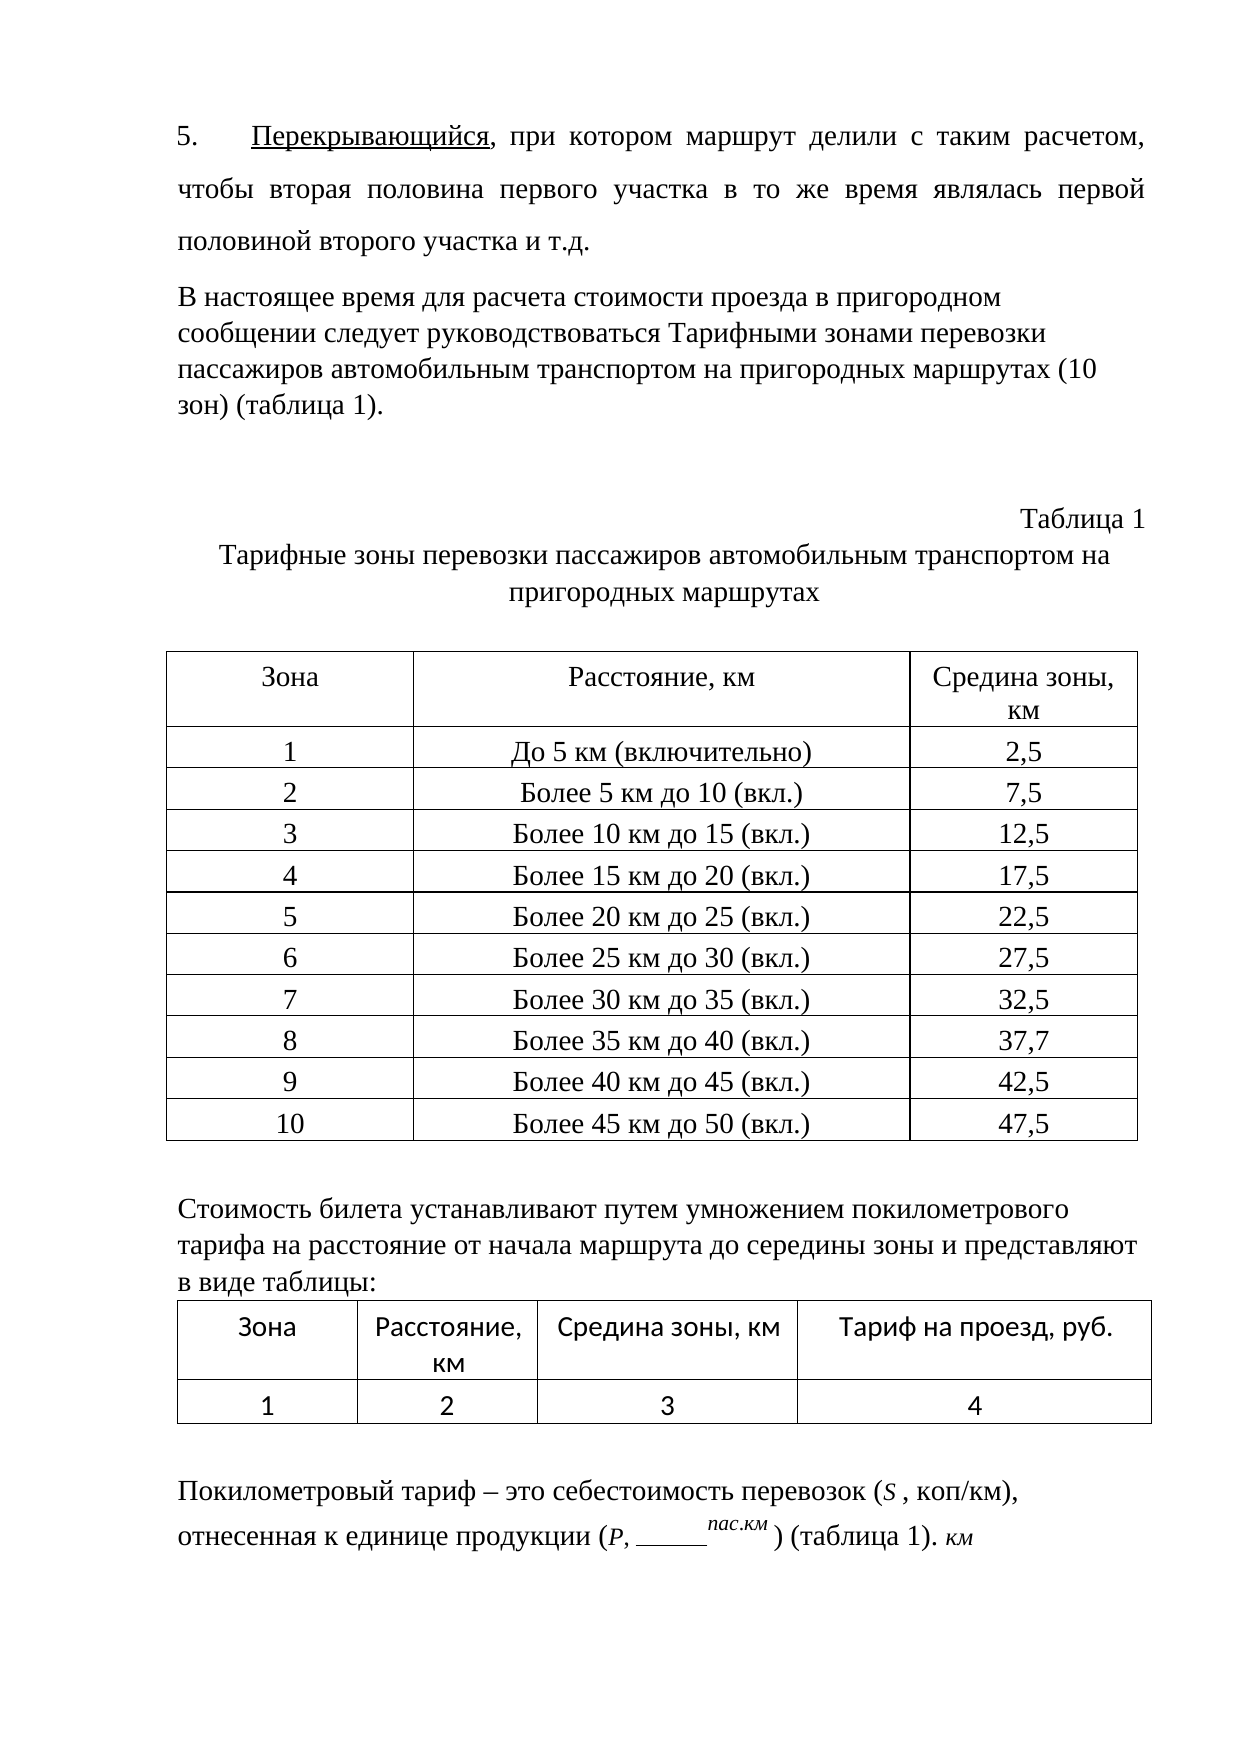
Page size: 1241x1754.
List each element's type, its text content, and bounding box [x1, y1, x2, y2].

table_header Средина зоны, км [911, 652, 1137, 726]
table_cell 42,5 [911, 1058, 1137, 1098]
table_header Зона [178, 1301, 357, 1379]
table_cell 1 [167, 727, 413, 767]
table_cell 6 [167, 934, 413, 974]
table_cell 10 [167, 1099, 413, 1139]
table_cell 7,5 [911, 768, 1137, 809]
table_cell 37,7 [911, 1016, 1137, 1057]
table_header Расстояние, км [414, 652, 909, 726]
table_cell 3 [167, 810, 413, 850]
table_cell 17,5 [911, 851, 1137, 891]
table_cell 4 [798, 1380, 1151, 1423]
table_cell 7 [167, 975, 413, 1015]
table_cell 32,5 [911, 975, 1137, 1015]
table_cell Более 40 км до 45 (вкл.) [414, 1058, 909, 1098]
table_cell 1 [178, 1380, 357, 1423]
text Таблица 1 [177, 501, 1146, 534]
table_cell Более 25 км до 30 (вкл.) [414, 934, 909, 974]
table_cell 27,5 [911, 934, 1137, 974]
table_cell Более 45 км до 50 (вкл.) [414, 1099, 909, 1139]
text В настоящее время для расчета стоимости проезда в пригородном сообщении следует руководствоваться Тарифными зонами перевозки пассажиров автомобильным транспортом на пригородных маршрутах (10 зон) (таблица 1). [177, 279, 1146, 421]
table_cell Более 30 км до 35 (вкл.) [414, 975, 909, 1015]
table_cell 9 [167, 1058, 413, 1098]
table_cell Более 15 км до 20 (вкл.) [414, 851, 909, 891]
table_cell 2 [358, 1380, 537, 1423]
table_cell 2,5 [911, 727, 1137, 767]
table_cell 3 [538, 1380, 797, 1423]
list Перекрывающийся, при котором маршрут делили с таким расчетом, чтобы вторая половина первого участка в то же время являлась первой половиной второго участка и т.д. [176, 118, 1146, 257]
text Стоимость билета устанавливают путем умножением покилометрового тарифа на расстояние от начала маршрута до середины зоны и представляют в виде таблицы: [177, 1191, 1145, 1297]
text Покилометровый тариф – это себестоимость перевозок (S , коп/км), отнесенная к единице продукции (Р, пас.км ) (таблица 1). км [177, 1473, 1146, 1553]
text Тарифные зоны перевозки пассажиров автомобильным транспортом на пригородных маршрутах [177, 537, 1152, 608]
table_cell До 5 км (включительно) [414, 727, 909, 767]
table_cell Более 35 км до 40 (вкл.) [414, 1016, 909, 1057]
table_header Расстояние, км [358, 1301, 537, 1379]
table_cell 8 [167, 1016, 413, 1057]
table_cell 47,5 [911, 1099, 1137, 1139]
table_header Тариф на проезд, руб. [798, 1301, 1151, 1379]
table_cell 4 [167, 851, 413, 891]
table_cell Более 20 км до 25 (вкл.) [414, 893, 909, 933]
table_cell Более 10 км до 15 (вкл.) [414, 810, 909, 850]
table_cell Более 5 км до 10 (вкл.) [414, 768, 909, 809]
table_header Средина зоны, км [538, 1301, 797, 1379]
table_header Зона [167, 652, 413, 726]
table_cell 22,5 [911, 893, 1137, 933]
table_cell 12,5 [911, 810, 1137, 850]
table_cell 5 [167, 893, 413, 933]
table_cell 2 [167, 768, 413, 809]
